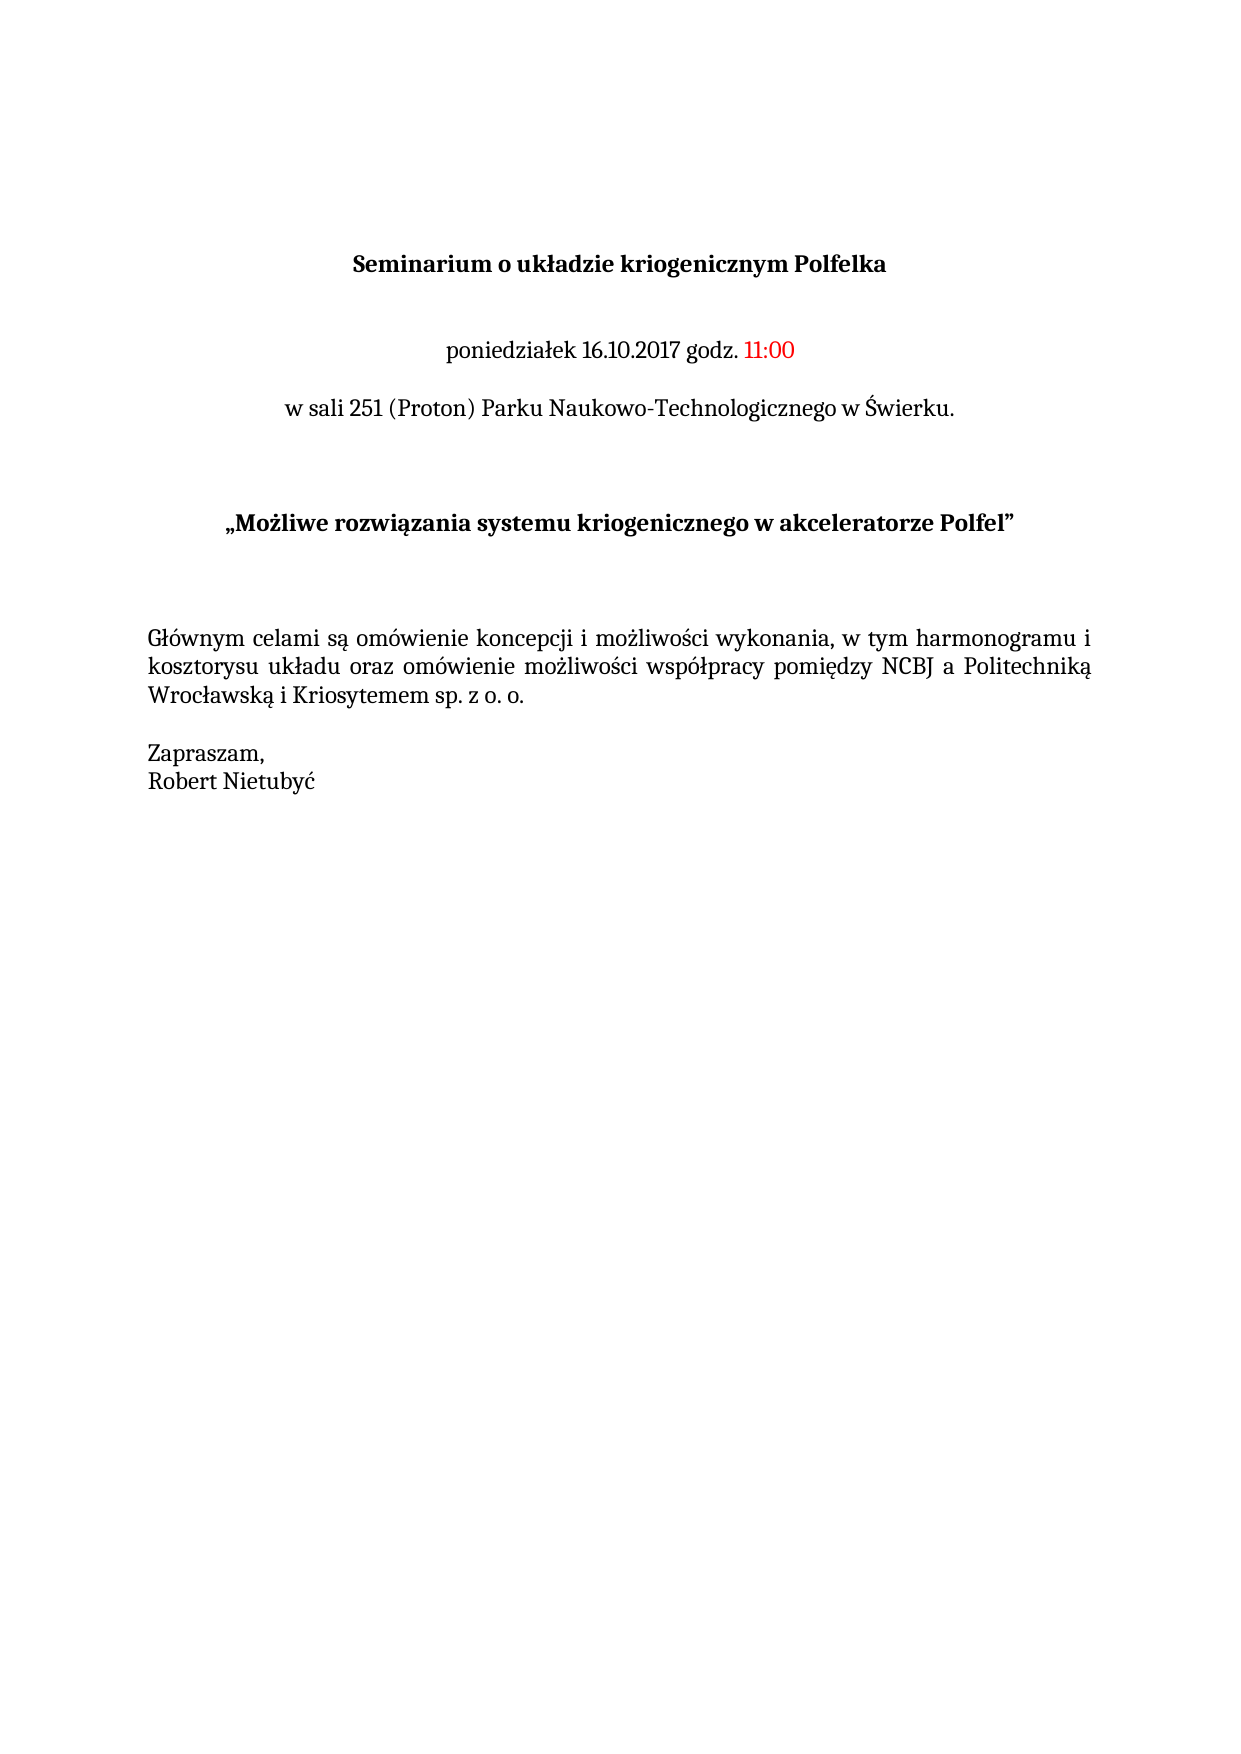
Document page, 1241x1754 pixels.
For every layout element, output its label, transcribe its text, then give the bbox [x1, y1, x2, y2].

text Seminarium o układzie kriogenicznym Polfelka [148, 250, 1093, 278]
text „Możliwe rozwiązania systemu kriogenicznego w akceleratorze Polfel” [148, 508, 1093, 537]
text Zapraszam, [148, 738, 1093, 767]
text poniedziałek 16.10.2017 godz. 11:00 [148, 336, 1093, 365]
text Głównym celami są omówienie koncepcji i możliwości wykonania, w tym harmonogramu i kosztorysu układu oraz omówienie możliwości współpracy pomiędzy NCBJ a Politechniką Wrocławską i Kriosytemem sp. z o. o. [148, 623, 1093, 710]
text w sali 251 (Proton) Parku Naukowo-Technologicznego w Świerku. [148, 393, 1093, 422]
text Robert Nietubyć [148, 767, 1093, 796]
